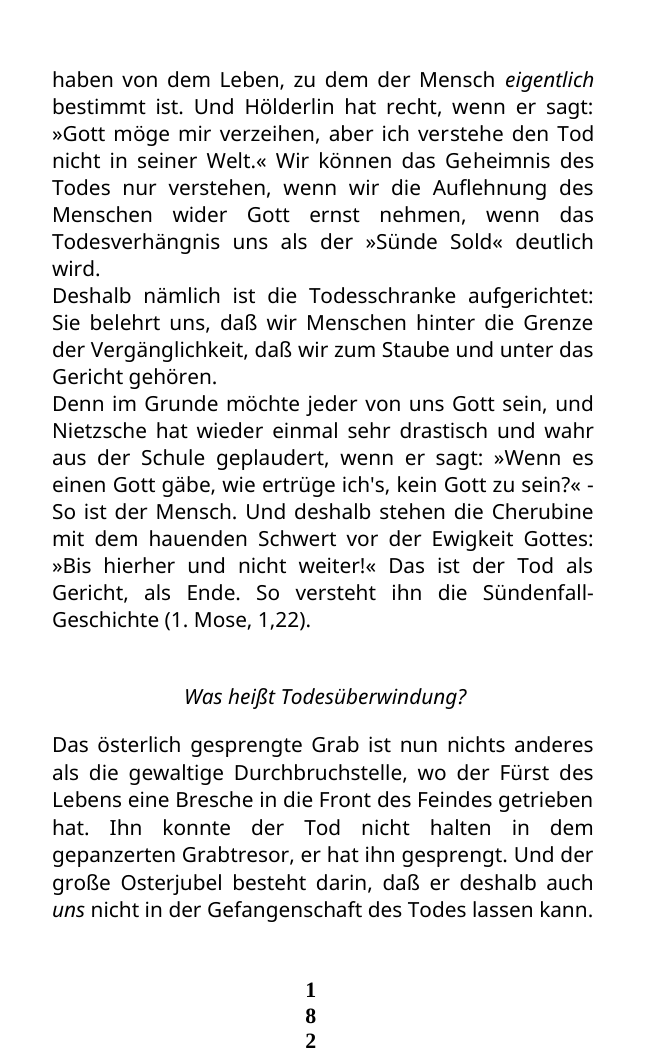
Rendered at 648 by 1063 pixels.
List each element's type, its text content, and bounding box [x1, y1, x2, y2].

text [52, 66, 594, 282]
text Denn im Grunde möchte jeder von uns Gott sein, und Nietzsche hat wieder einmal sehr drastisch und wahr aus der Schule geplaudert, wenn er sagt: »Wenn es einen Gott gäbe, wie ertrüge ich's, kein Gott zu sein?« - So ist der Mensch. Und deshalb stehen die Cherubine mit dem hauenden Schwert vor der Ewigkeit Gottes: »Bis hierher und nicht weiter!« Das ist der Tod als Gericht, als Ende. So versteht ihn die Sündenfall-Geschichte (1. Mose, 1,22). [52, 390, 594, 632]
text Was heißt Todesüberwindung? [56, 687, 594, 708]
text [52, 731, 594, 923]
text Deshalb nämlich ist die Todesschranke aufgerichtet: Sie belehrt uns, daß wir Menschen hinter die Grenze der Vergänglichkeit, daß wir zum Staube und unter das Gericht gehören. [52, 282, 594, 390]
